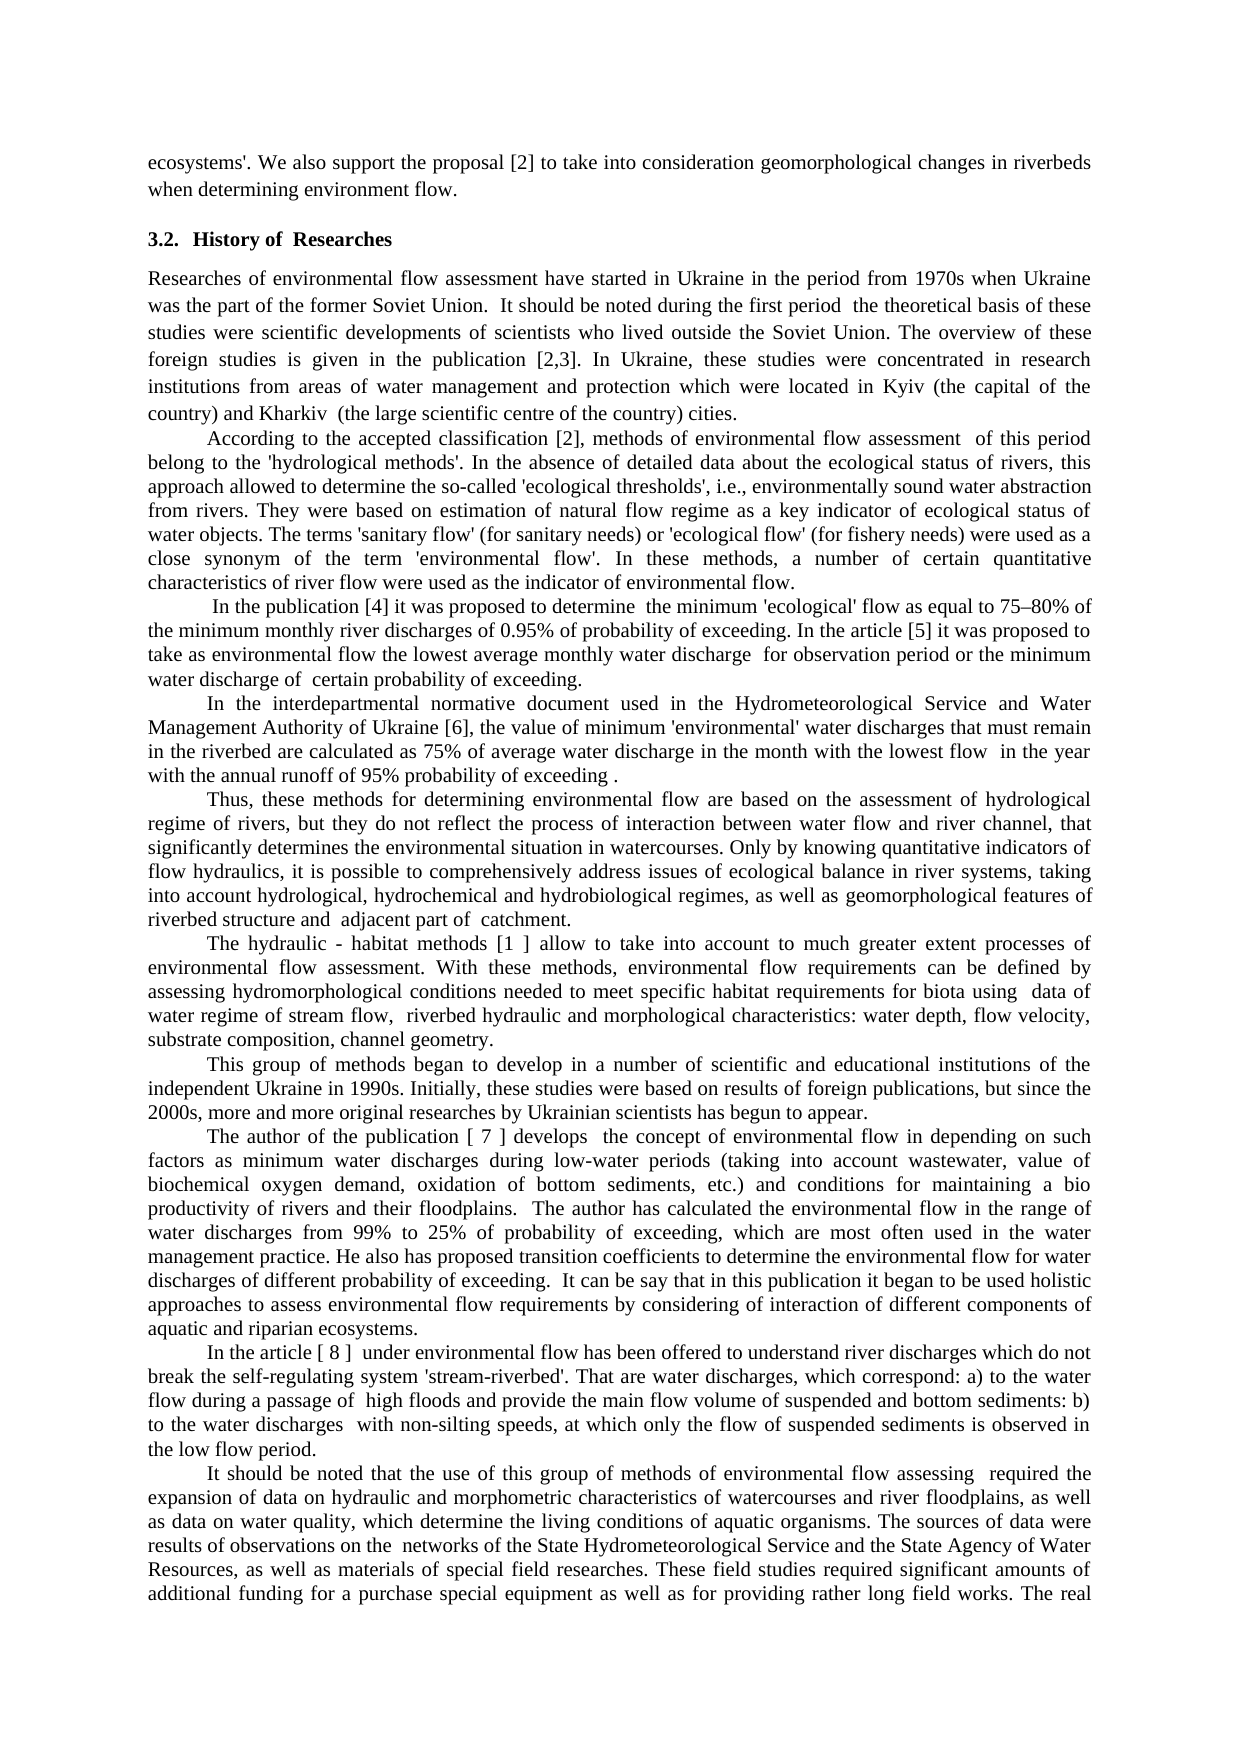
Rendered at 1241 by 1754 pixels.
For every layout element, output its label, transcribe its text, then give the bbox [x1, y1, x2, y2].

text The hydraulic - habitat methods [1 ] allow to take into account to much greater extent processes of environmental flow assessment. With these methods, environmental flow requirements can be defined by assessing hydromorphological conditions needed to meet specific habitat requirements for biota using data of water regime of stream flow, riverbed hydraulic and morphological characteristics: water depth, flow velocity, substrate composition, channel geometry. [148, 931, 1093, 1051]
text According to the accepted classification [2], methods of environmental flow assessment of this period belong to the 'hydrological methods'. In the absence of detailed data about the ecological status of rivers, this approach allowed to determine the so-called 'ecological thresholds', i.e., environmentally sound water abstraction from rivers. They were based on estimation of natural flow regime as a key indicator of ecological status of water objects. The terms 'sanitary flow' (for sanitary needs) or 'ecological flow' (for fishery needs) were used as a close synonym of the term 'environmental flow'. In these methods, a number of certain quantitative characteristics of river flow were used as the indicator of environmental flow. [148, 426, 1093, 594]
text In the interdepartmental normative document used in the Hydrometeorological Service and Water Management Authority of Ukraine [6], the value of minimum 'environmental' water discharges that must remain in the riverbed are calculated as 75% of average water discharge in the month with the lowest flow in the year with the annual runoff of 95% probability of exceeding . [148, 691, 1093, 787]
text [148, 148, 1093, 202]
subtitle 3.2. History of Researches [148, 227, 1055, 251]
text In the publication [4] it was proposed to determine the minimum 'ecological' flow as equal to 75–80% of the minimum monthly river discharges of 0.95% of probability of exceeding. In the article [5] it was proposed to take as environmental flow the lowest average monthly water discharge for observation period or the minimum water discharge of certain probability of exceeding. [148, 594, 1093, 691]
text In the article [ 8 ] under environmental flow has been offered to understand river discharges which do not break the self-regulating system 'stream-riverbed'. That are water discharges, which correspond: a) to the water flow during a passage of high floods and provide the main flow volume of suspended and bottom sediments: b) to the water discharges with non-silting speeds, at which only the flow of suspended sediments is observed in the low flow period. [148, 1340, 1093, 1461]
text Researches of environmental flow assessment have started in Ukraine in the period from 1970s when Ukraine was the part of the former Soviet Union. It should be noted during the first period the theoretical basis of these studies were scientific developments of scientists who lived outside the Soviet Union. The overview of these foreign studies is given in the publication [2,3]. In Ukraine, these studies were concentrated in research institutions from areas of water management and protection which were located in Kyiv (the capital of the country) and Kharkiv (the large scientific centre of the country) cities. [148, 263, 1093, 426]
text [148, 1461, 1093, 1605]
text Thus, these methods for determining environmental flow are based on the assessment of hydrological regime of rivers, but they do not reflect the process of interaction between water flow and river channel, that significantly determines the environmental situation in watercourses. Only by knowing quantitative indicators of flow hydraulics, it is possible to comprehensively address issues of ecological balance in river systems, taking into account hydrological, hydrochemical and hydrobiological regimes, as well as geomorphological features of riverbed structure and adjacent part of catchment. [148, 787, 1093, 931]
text The author of the publication [ 7 ] develops the concept of environmental flow in depending on such factors as minimum water discharges during low-water periods (taking into account wastewater, value of biochemical oxygen demand, oxidation of bottom sediments, etc.) and conditions for maintaining a bio productivity of rivers and their floodplains. The author has calculated the environmental flow in the range of water discharges from 99% to 25% of probability of exceeding, which are most often used in the water management practice. He also has proposed transition coefficients to determine the environmental flow for water discharges of different probability of exceeding. It can be say that in this publication it began to be used holistic approaches to assess environmental flow requirements by considering of interaction of different components of aquatic and riparian ecosystems. [148, 1124, 1093, 1340]
text This group of methods began to develop in a number of scientific and educational institutions of the independent Ukraine in 1990s. Initially, these studies were based on results of foreign publications, but since the 2000s, more and more original researches by Ukrainian scientists has begun to appear. [148, 1051, 1093, 1124]
